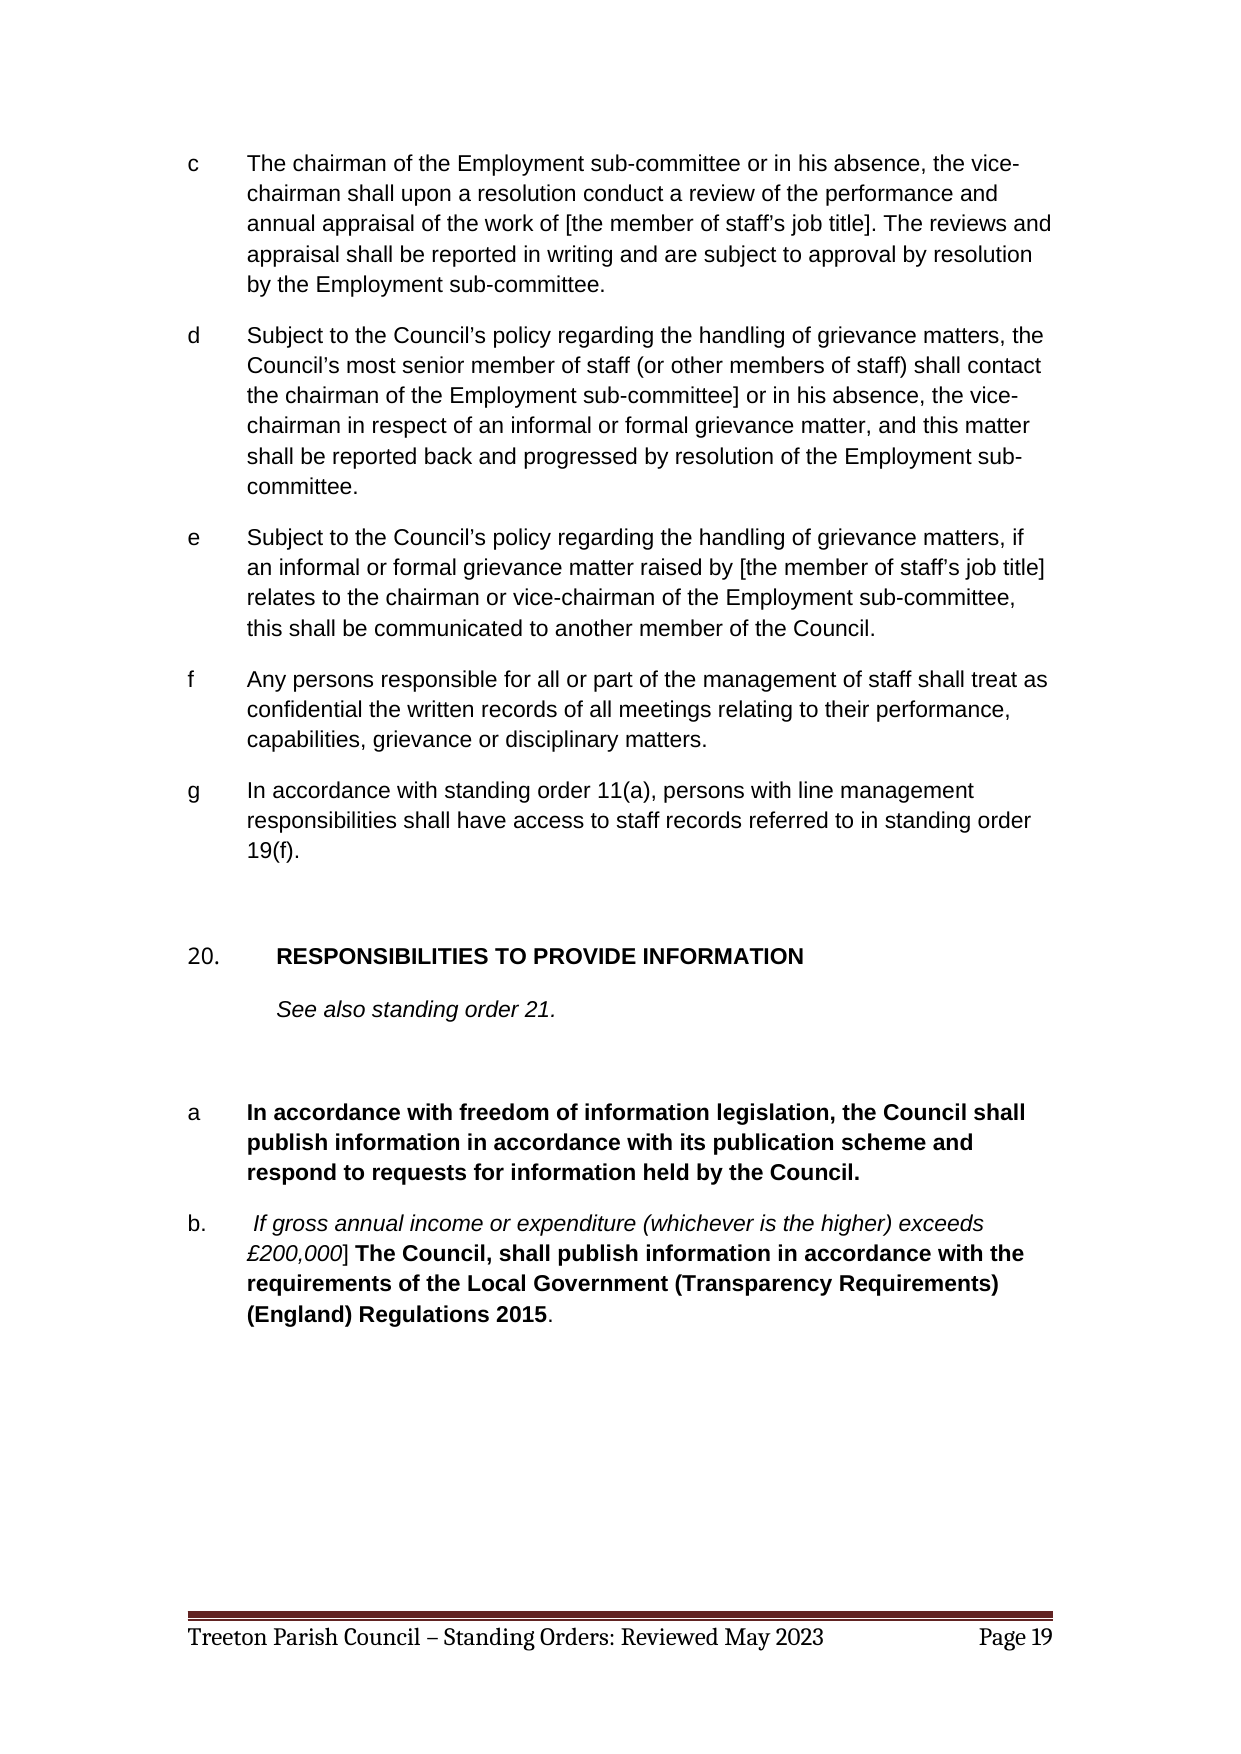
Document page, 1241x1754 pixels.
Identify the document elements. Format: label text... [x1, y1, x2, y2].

list Subject to the Council’s policy regarding the handling of grievance matters, the Council’s most senior member of staff (or other members of staff) shall contact the chairman of the Employment sub-committee] or in his absence, the vice-chairman in respect of an informal or formal grievance matter, and this matter shall be reported back and progressed by resolution of the Employment sub-committee. [187, 322, 1068, 499]
list In accordance with standing order 11(a), persons with line management responsibilities shall have access to staff records referred to in standing order 19(f). [187, 777, 1053, 864]
list The chairman of the Employment sub-committee or in his absence, the vice-chairman shall upon a resolution conduct a review of the performance and annual appraisal of the work of [the member of staff’s job title]. The reviews and appraisal shall be reported in writing and are subject to approval by resolution by the Employment sub-committee. [187, 150, 1053, 297]
list Subject to the Council’s policy regarding the handling of grievance matters, if an informal or formal grievance matter raised by [the member of staff’s job title] relates to the chairman or vice-chairman of the Employment sub-committee, this shall be communicated to another member of the Council. [187, 524, 1053, 641]
subtitle RESPONSIBILITIES TO PROVIDE INFORMATION [187, 939, 1053, 971]
list Any persons responsible for all or part of the management of staff shall treat as confidential the written records of all meetings relating to their performance, capabilities, grievance or disciplinary matters. [187, 666, 1053, 752]
list If gross annual income or expenditure (whichever is the higher) exceeds £200,000] The Council, shall publish information in accordance with the requirements of the Local Government (Transparency Requirements) (England) Regulations 2015. [187, 1210, 1053, 1327]
list In accordance with freedom of information legislation, the Council shall publish information in accordance with its publication scheme and respond to requests for information held by the Council. [187, 1098, 1053, 1185]
text See also standing order 21. [201, 996, 1053, 1023]
